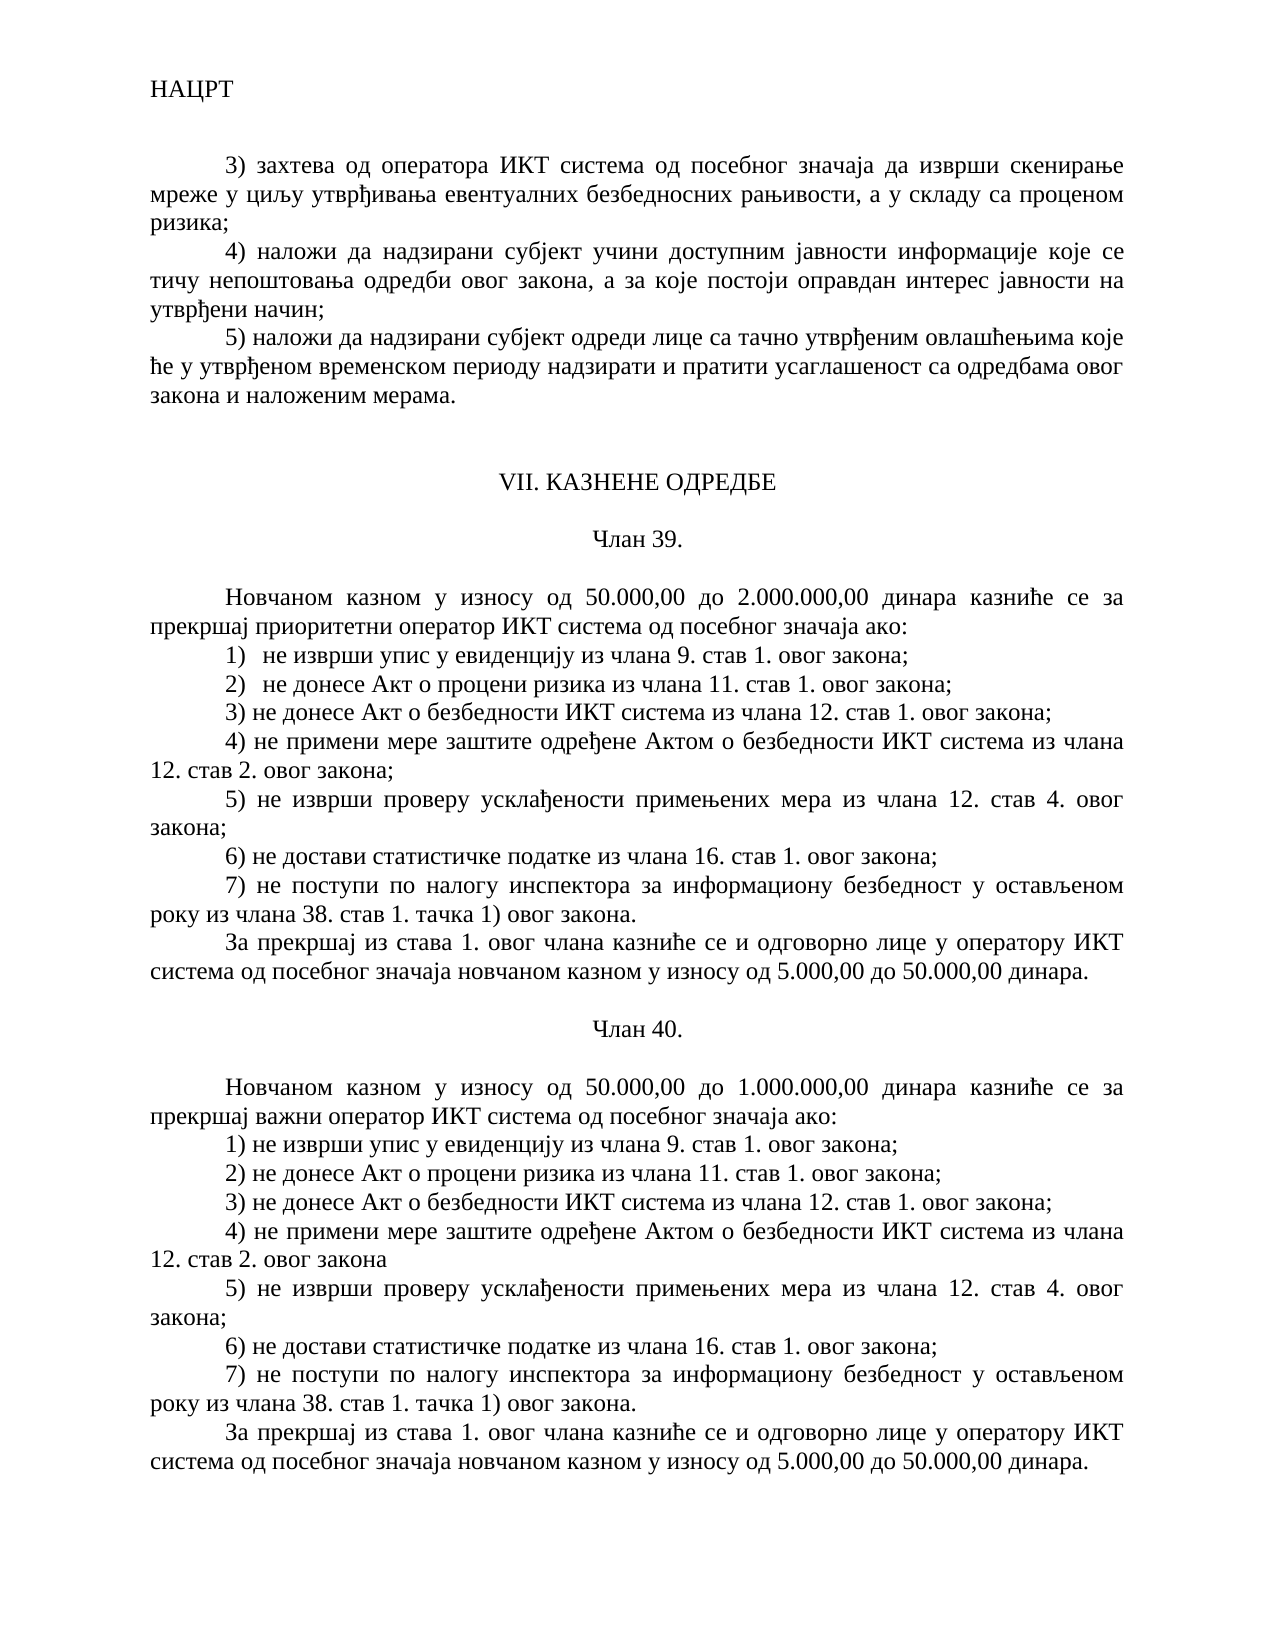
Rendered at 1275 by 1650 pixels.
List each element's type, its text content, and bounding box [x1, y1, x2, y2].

text Члан 40. [150, 1014, 1125, 1043]
text 5) не изврши проверу усклађености примењених мера из члана 12. став 4. овог закона; [150, 784, 1125, 841]
list не донесе Акт о процени ризика из члана 11. став 1. овог закона; [225, 669, 1125, 697]
text 4) не примени мере заштите одређене Актом о безбедности ИКТ система из члана 12. став 2. овог закона; [150, 726, 1125, 784]
text 3) не донесе Акт о безбедности ИКТ система из члана 12. став 1. овог закона; [150, 1187, 1125, 1216]
text 6) не достави статистичке податке из члана 16. став 1. овог закона; [150, 1331, 1125, 1359]
list не изврши упис у евиденцију из члана 9. став 1. овог закона; [225, 640, 1125, 669]
text Новчаном казном у износу од 50.000,00 до 1.000.000,00 динара казниће се за прекршај важни оператор ИКТ система од посебног значаја ако: [150, 1072, 1125, 1129]
text За прекршај из става 1. овог члана казниће се и одговорно лице у оператору ИКТ система од посебног значаја новчаном казном у износу од 5.000,00 до 50.000,00 динара. [150, 927, 1125, 985]
text 7) не поступи по налогу инспектора за информациону безбедност у остављеном року из члана 38. став 1. тачка 1) овог закона. [150, 870, 1125, 927]
text 3) захтева од оператора ИКТ система од посебног значаја да изврши скенирање мреже у циљу утврђивања евентуалних безбедносних рањивости, а у складу са проценом ризика; [150, 150, 1125, 236]
text 6) не достави статистичке податке из члана 16. став 1. овог закона; [150, 841, 1125, 870]
text 2) не донесе Акт о процени ризика из члана 11. став 1. овог закона; [150, 1158, 1125, 1187]
text 4) не примени мере заштите одређене Актом о безбедности ИКТ система из члана 12. став 2. овог закона [150, 1216, 1125, 1273]
text 4) наложи да надзирани субјект учини доступним јавности информације које се тичу непоштовања одредби овог закона, а за које постоји оправдан интерес јавности на утврђени начин; [150, 236, 1125, 322]
text Члан 39. [150, 524, 1125, 553]
text 3) не донесе Акт о безбедности ИКТ система из члана 12. став 1. овог закона; [150, 697, 1125, 726]
text 1) не изврши упис у евиденцију из члана 9. став 1. овог закона; [150, 1129, 1125, 1158]
text 5) не изврши проверу усклађености примењених мера из члана 12. став 4. овог закона; [150, 1273, 1125, 1331]
text Новчаном казном у износу од 50.000,00 до 2.000.000,00 динара казниће се за прекршај приоритетни оператор ИКТ система од посебног значаја ако: [150, 582, 1125, 640]
text За прекршај из става 1. овог члана казниће се и одговорно лице у оператору ИКТ система од посебног значаја новчаном казном у износу од 5.000,00 до 50.000,00 динара. [150, 1417, 1125, 1474]
text 7) не поступи по налогу инспектора за информациону безбедност у остављеном року из члана 38. став 1. тачка 1) овог закона. [150, 1359, 1125, 1417]
text 5) наложи да надзирани субјект одреди лице са тачно утврђеним овлашћењима које ће у утврђеном временском периоду надзирати и пратити усаглашеност са одредбама овог закона и наложеним мерама. [150, 322, 1125, 409]
text VII. КАЗНЕНЕ ОДРЕДБЕ [150, 467, 1125, 495]
